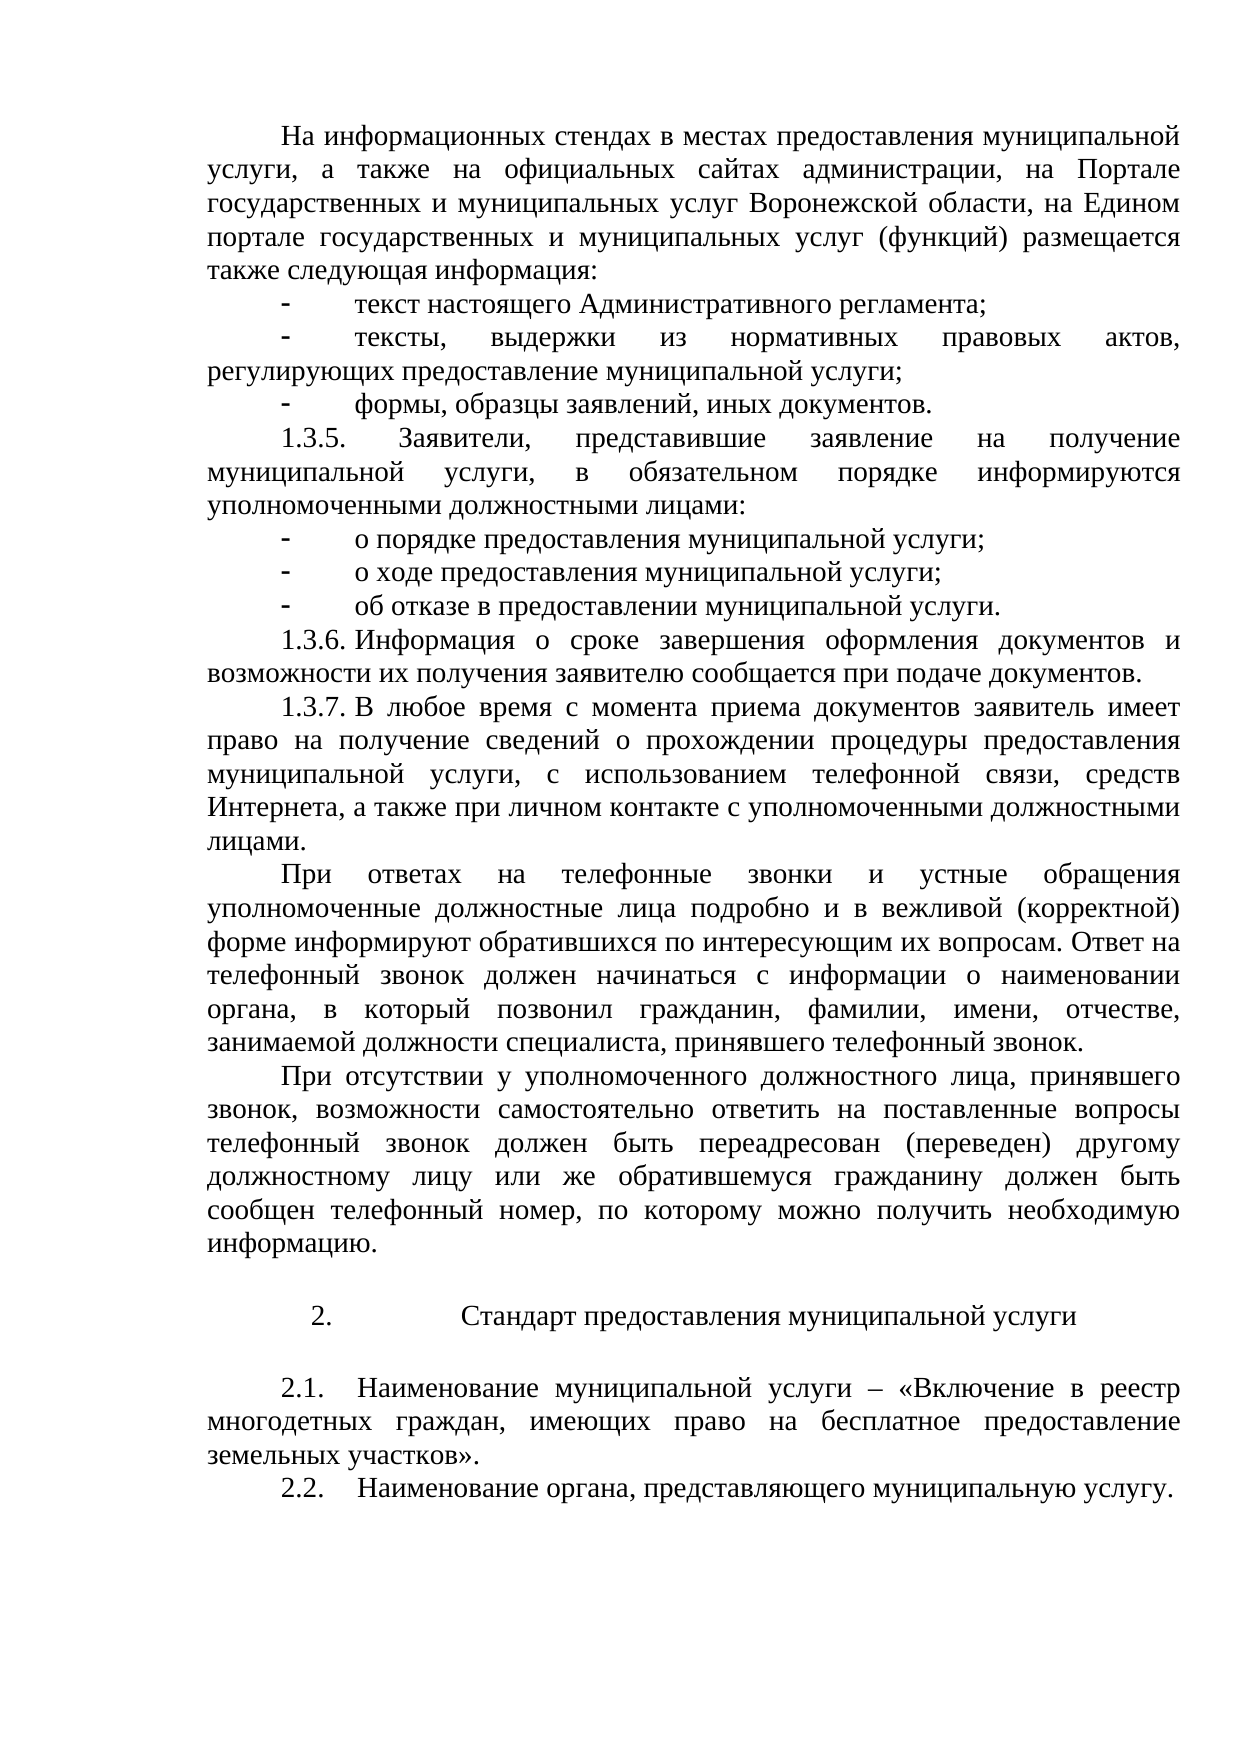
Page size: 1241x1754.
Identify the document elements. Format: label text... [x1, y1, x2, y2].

list о ходе предоставления муниципальной услуги; [207, 554, 1181, 588]
text При ответах на телефонные звонки и устные обращения уполномоченные должностные лица подробно и в вежливой (корректной) форме информируют обратившихся по интересующим их вопросам. Ответ на телефонный звонок должен начинаться с информации о наименовании органа, в который позвонил гражданин, фамилии, имени, отчестве, занимаемой должности специалиста, принявшего телефонный звонок. [207, 857, 1181, 1058]
list Заявители, представившие заявление на получение муниципальной услуги, в обязательном порядке информируются уполномоченными должностными лицами: [207, 420, 1181, 521]
text При отсутствии у уполномоченного должностного лица, принявшего звонок, возможности самостоятельно ответить на поставленные вопросы телефонный звонок должен быть переадресован (переведен) другому должностному лицу или же обратившемуся гражданину должен быть сообщен телефонный номер, по которому можно получить необходимую информацию. [207, 1058, 1181, 1259]
list Наименование муниципальной услуги – «Включение в реестр многодетных граждан, имеющих право на бесплатное предоставление земельных участков». [207, 1370, 1181, 1470]
list Наименование органа, представляющего муниципальную услугу. [207, 1470, 1181, 1504]
list формы, образцы заявлений, иных документов. [207, 387, 1181, 420]
list об отказе в предоставлении муниципальной услуги. [207, 588, 1181, 622]
list Информация о сроке завершения оформления документов и возможности их получения заявителю сообщается при подаче документов. [207, 622, 1181, 689]
text На информационных стендах в местах предоставления муниципальной услуги, а также на официальных сайтах администрации, на Портале государственных и муниципальных услуг Воронежской области, на Едином портале государственных и муниципальных услуг (функций) размещается также следующая информация: [207, 118, 1181, 286]
list тексты, выдержки из нормативных правовых актов, регулирующих предоставление муниципальной услуги; [207, 319, 1181, 387]
list о порядке предоставления муниципальной услуги; [207, 521, 1181, 554]
list В любое время с момента приема документов заявитель имеет право на получение сведений о прохождении процедуры предоставления муниципальной услуги, с использованием телефонной связи, средств Интернета, а также при личном контакте с уполномоченными должностными лицами. [207, 689, 1181, 857]
list Стандарт предоставления муниципальной услуги [207, 1298, 1181, 1331]
list текст настоящего Административного регламента; [207, 286, 1181, 319]
